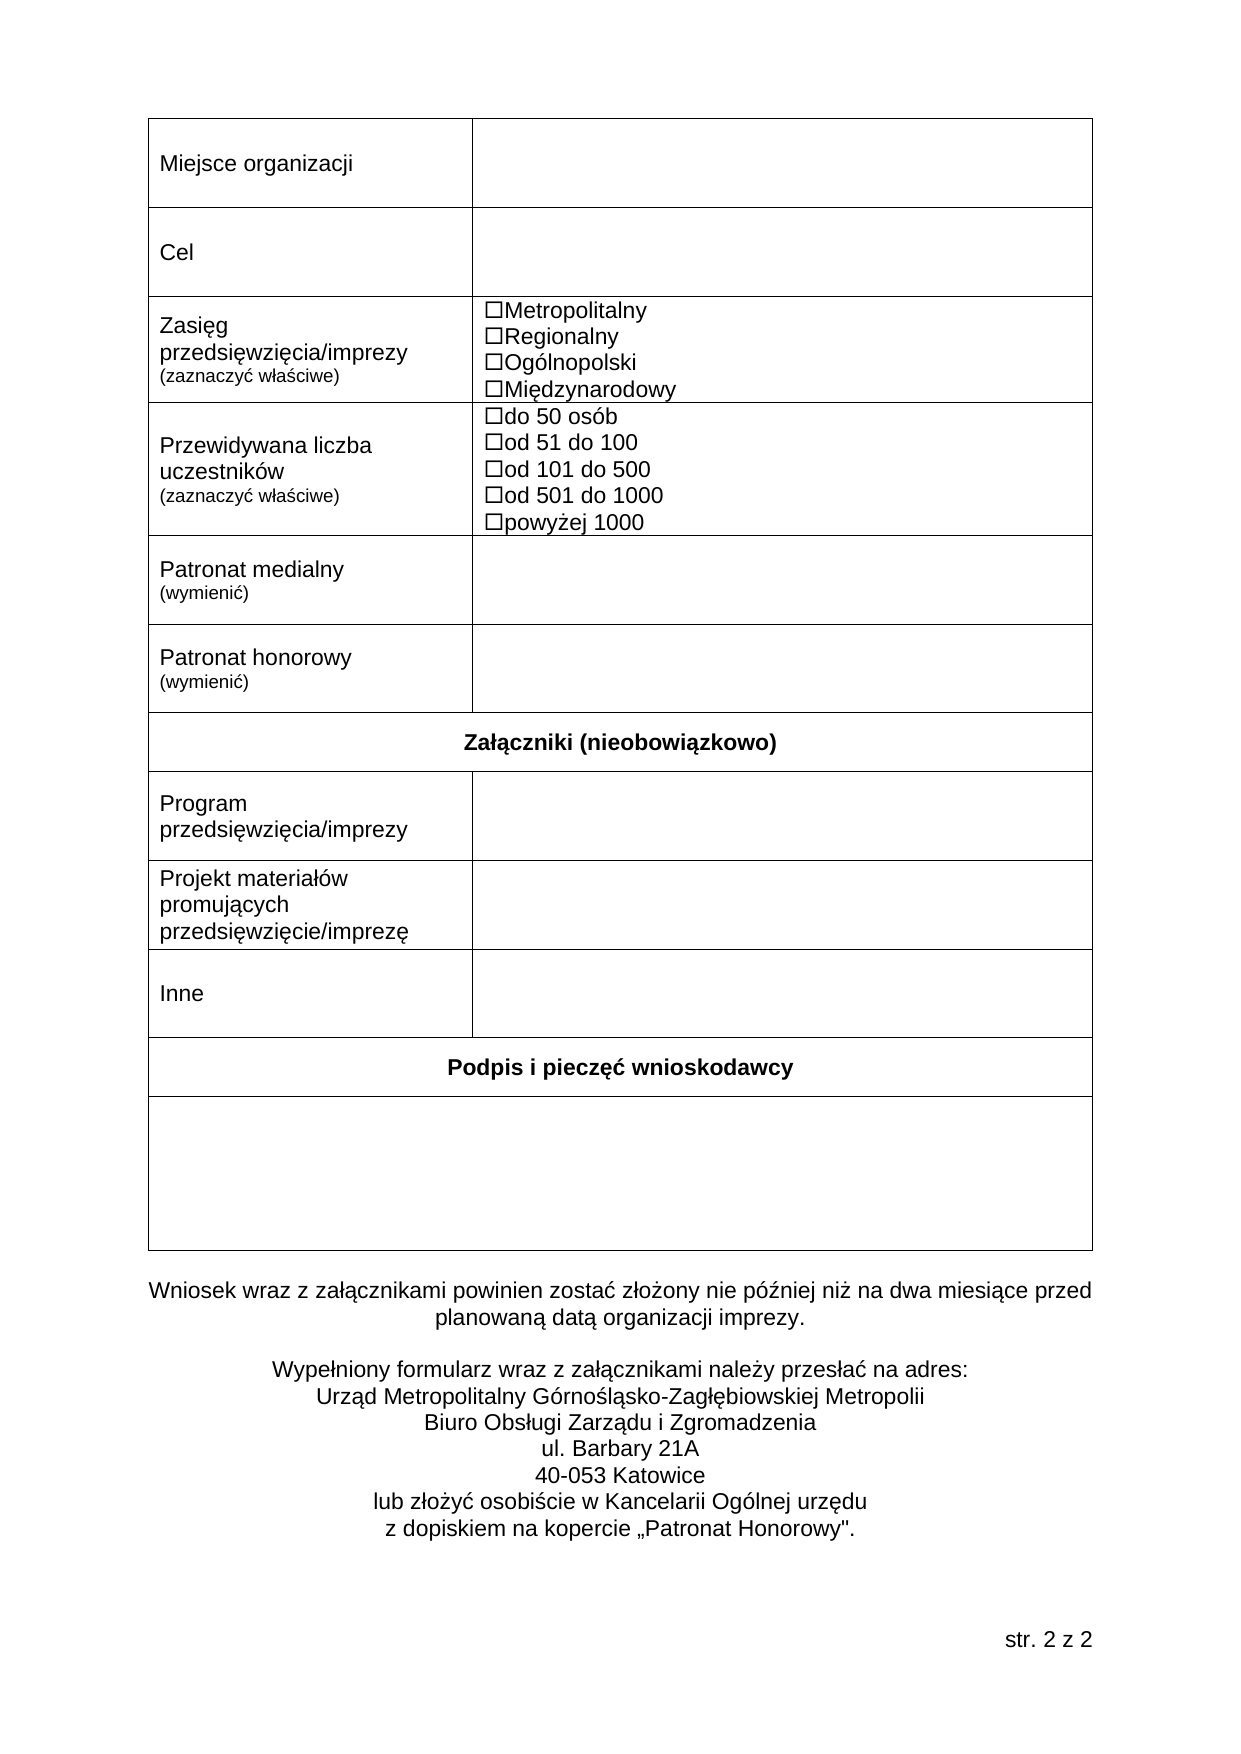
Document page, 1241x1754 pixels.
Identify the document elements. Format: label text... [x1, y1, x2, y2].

text Biuro Obsługi Zarządu i Zgromadzenia [148, 1409, 1093, 1435]
table_cell [473, 536, 1092, 623]
table_cell [473, 208, 1092, 296]
table_cell Załączniki (nieobowiązkowo) [149, 713, 1092, 771]
table_cell [473, 119, 1092, 207]
table_cell Patronat medialny (wymienić) [149, 536, 472, 623]
table_cell Program przedsięwzięcia/imprezy [149, 772, 472, 860]
table_cell Projekt materiałów promujących przedsięwzięcie/imprezę [149, 861, 472, 948]
table_cell Inne [149, 950, 472, 1037]
table_cell do 50 osób od 51 do 100 od 101 do 500 od 501 do 1000 powyżej 1000 [473, 403, 1092, 535]
table_cell [473, 772, 1092, 860]
table_cell Cel [149, 208, 472, 296]
table_cell Miejsce organizacji [149, 119, 472, 207]
table_cell Podpis i pieczęć wnioskodawcy [149, 1038, 1092, 1096]
table_cell [473, 625, 1092, 712]
table_cell [473, 950, 1092, 1037]
text ul. Barbary 21A [148, 1435, 1093, 1462]
text lub złożyć osobiście w Kancelarii Ogólnej urzędu [148, 1488, 1093, 1514]
text Urząd Metropolitalny Górnośląsko-Zagłębiowskiej Metropolii [148, 1383, 1093, 1409]
table_cell [473, 861, 1092, 948]
text Wypełniony formularz wraz z załącznikami należy przesłać na adres: [148, 1356, 1093, 1383]
table_cell [149, 1097, 1092, 1250]
table_cell Przewidywana liczba uczestników (zaznaczyć właściwe) [149, 403, 472, 535]
text z dopiskiem na kopercie „Patronat Honorowy". [148, 1514, 1093, 1541]
table_cell Zasięg przedsięwzięcia/imprezy (zaznaczyć właściwe) [149, 297, 472, 402]
table_cell Patronat honorowy (wymienić) [149, 625, 472, 712]
text Wniosek wraz z załącznikami powinien zostać złożony nie później niż na dwa miesiące przed planowaną datą organizacji imprezy. [148, 1277, 1093, 1330]
table_cell Metropolitalny Regionalny Ogólnopolski Międzynarodowy [473, 297, 1092, 402]
text 40-053 Katowice [148, 1462, 1093, 1488]
